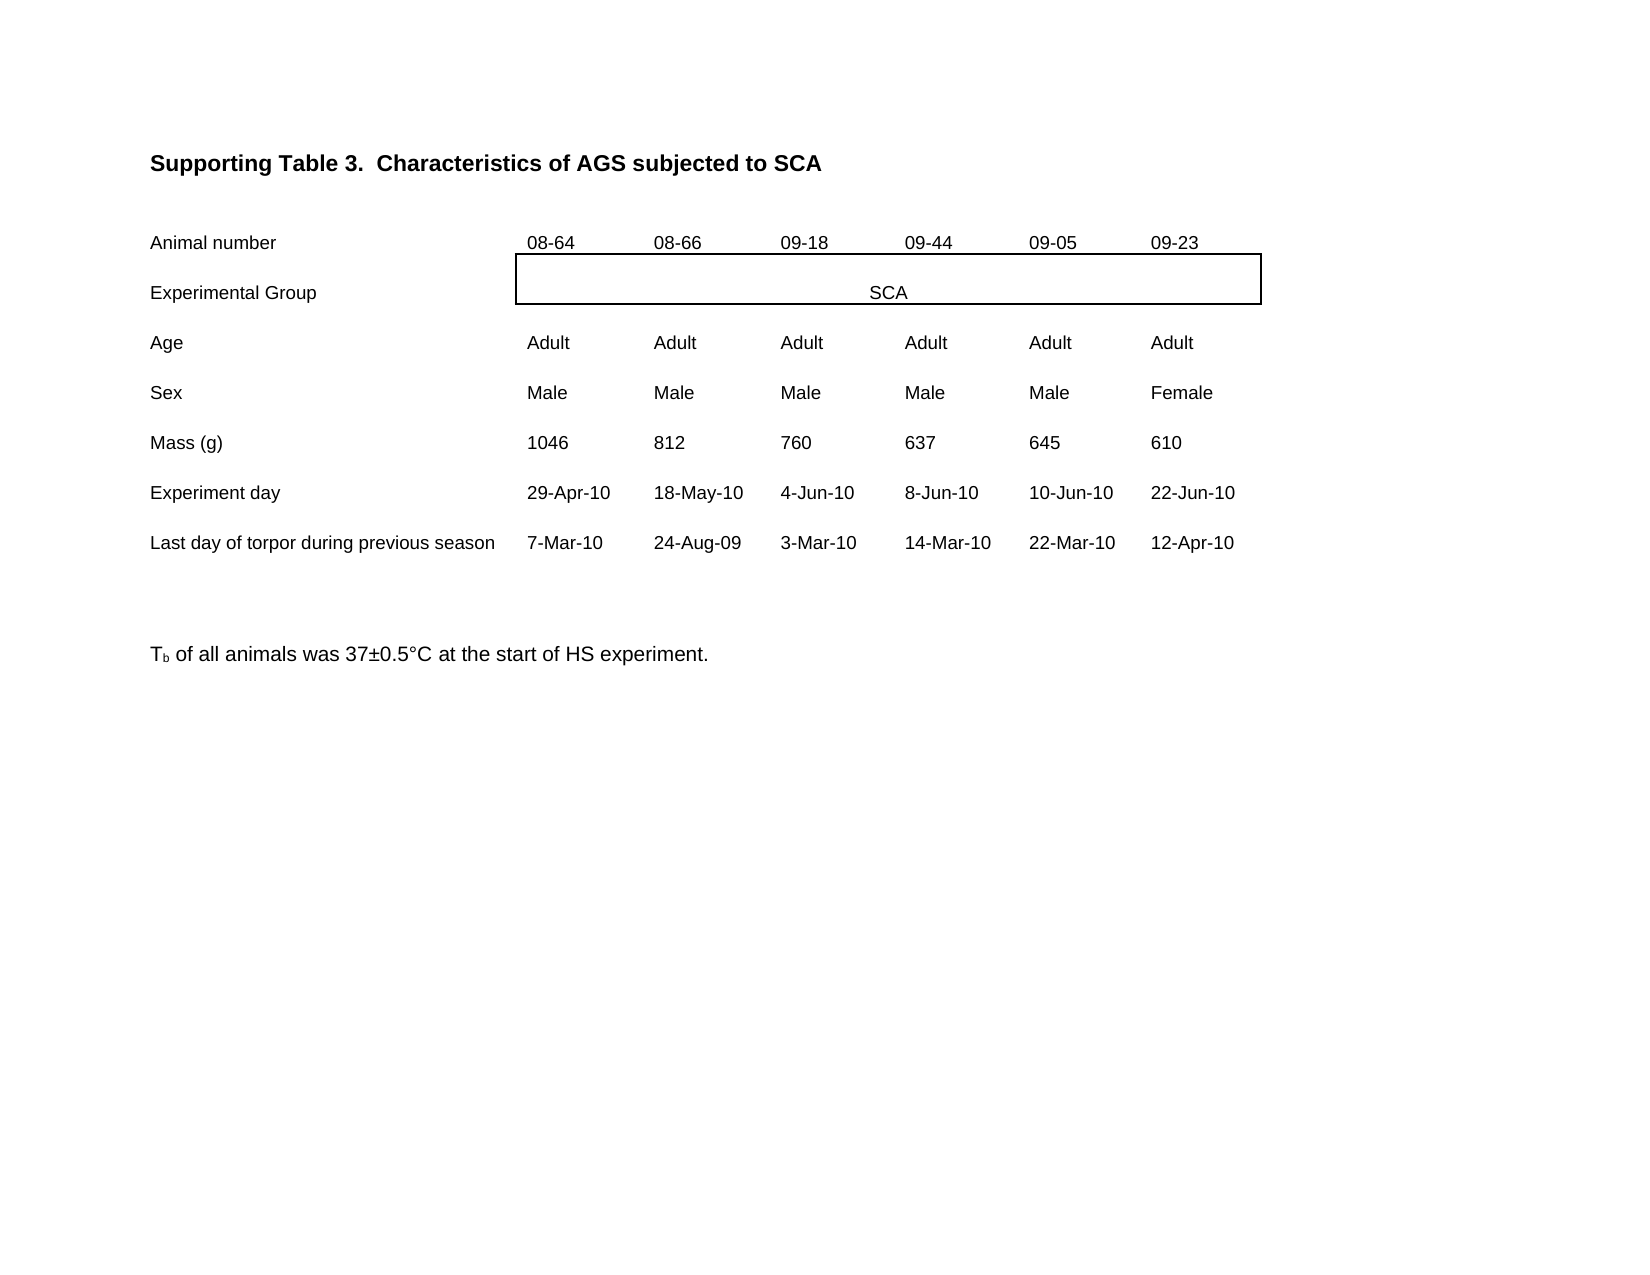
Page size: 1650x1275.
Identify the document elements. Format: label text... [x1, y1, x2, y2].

text Tb of all animals was 37±0.5°C at the start of HS experiment. [150, 641, 1500, 665]
table_cell 22-Jun-10 [1139, 453, 1261, 503]
table_cell Adult [643, 305, 769, 353]
table_cell 812 [643, 403, 769, 453]
table_cell 760 [769, 403, 893, 453]
text Supporting Table 3. Characteristics of AGS subjected to SCA [150, 150, 1500, 176]
table_cell 610 [1139, 403, 1261, 453]
table_cell 645 [1018, 403, 1139, 453]
table_cell 29-Apr-10 [516, 453, 642, 503]
table_header 09-18 [769, 203, 893, 253]
table_cell Experimental Group [139, 253, 515, 303]
table_cell Adult [516, 305, 642, 353]
table_cell Sex [139, 353, 516, 403]
table_cell Age [139, 303, 516, 353]
table_cell Male [1018, 353, 1139, 403]
table_cell Experiment day [139, 453, 516, 503]
table_header 09-23 [1139, 203, 1261, 253]
table_cell 22-Mar-10 [1018, 503, 1139, 553]
table_cell 24-Aug-09 [643, 503, 769, 553]
table_header 08-66 [643, 203, 769, 253]
table_cell 8-Jun-10 [893, 453, 1018, 503]
table_cell 7-Mar-10 [516, 503, 642, 553]
table_cell Mass (g) [139, 403, 516, 453]
table_header 09-44 [893, 203, 1018, 253]
table_cell Male [516, 353, 642, 403]
table_cell Adult [769, 305, 893, 353]
table_cell 18-May-10 [643, 453, 769, 503]
table_cell Adult [1018, 305, 1139, 353]
table_header Animal number [139, 203, 516, 253]
table_cell 3-Mar-10 [769, 503, 893, 553]
table_header 09-05 [1018, 203, 1139, 253]
table_cell SCA [517, 255, 1260, 303]
table_cell Adult [893, 305, 1018, 353]
table_cell Male [893, 353, 1018, 403]
table_cell 637 [893, 403, 1018, 453]
table_cell 4-Jun-10 [769, 453, 893, 503]
table_cell 12-Apr-10 [1139, 503, 1261, 553]
table_cell Female [1139, 353, 1261, 403]
table_cell Male [769, 353, 893, 403]
table_cell 14-Mar-10 [893, 503, 1018, 553]
table_cell Male [643, 353, 769, 403]
table_cell Adult [1139, 305, 1261, 353]
table_cell 10-Jun-10 [1018, 453, 1139, 503]
table_cell 1046 [516, 403, 642, 453]
table_header 08-64 [516, 203, 642, 253]
table_cell Last day of torpor during previous season [139, 503, 516, 553]
